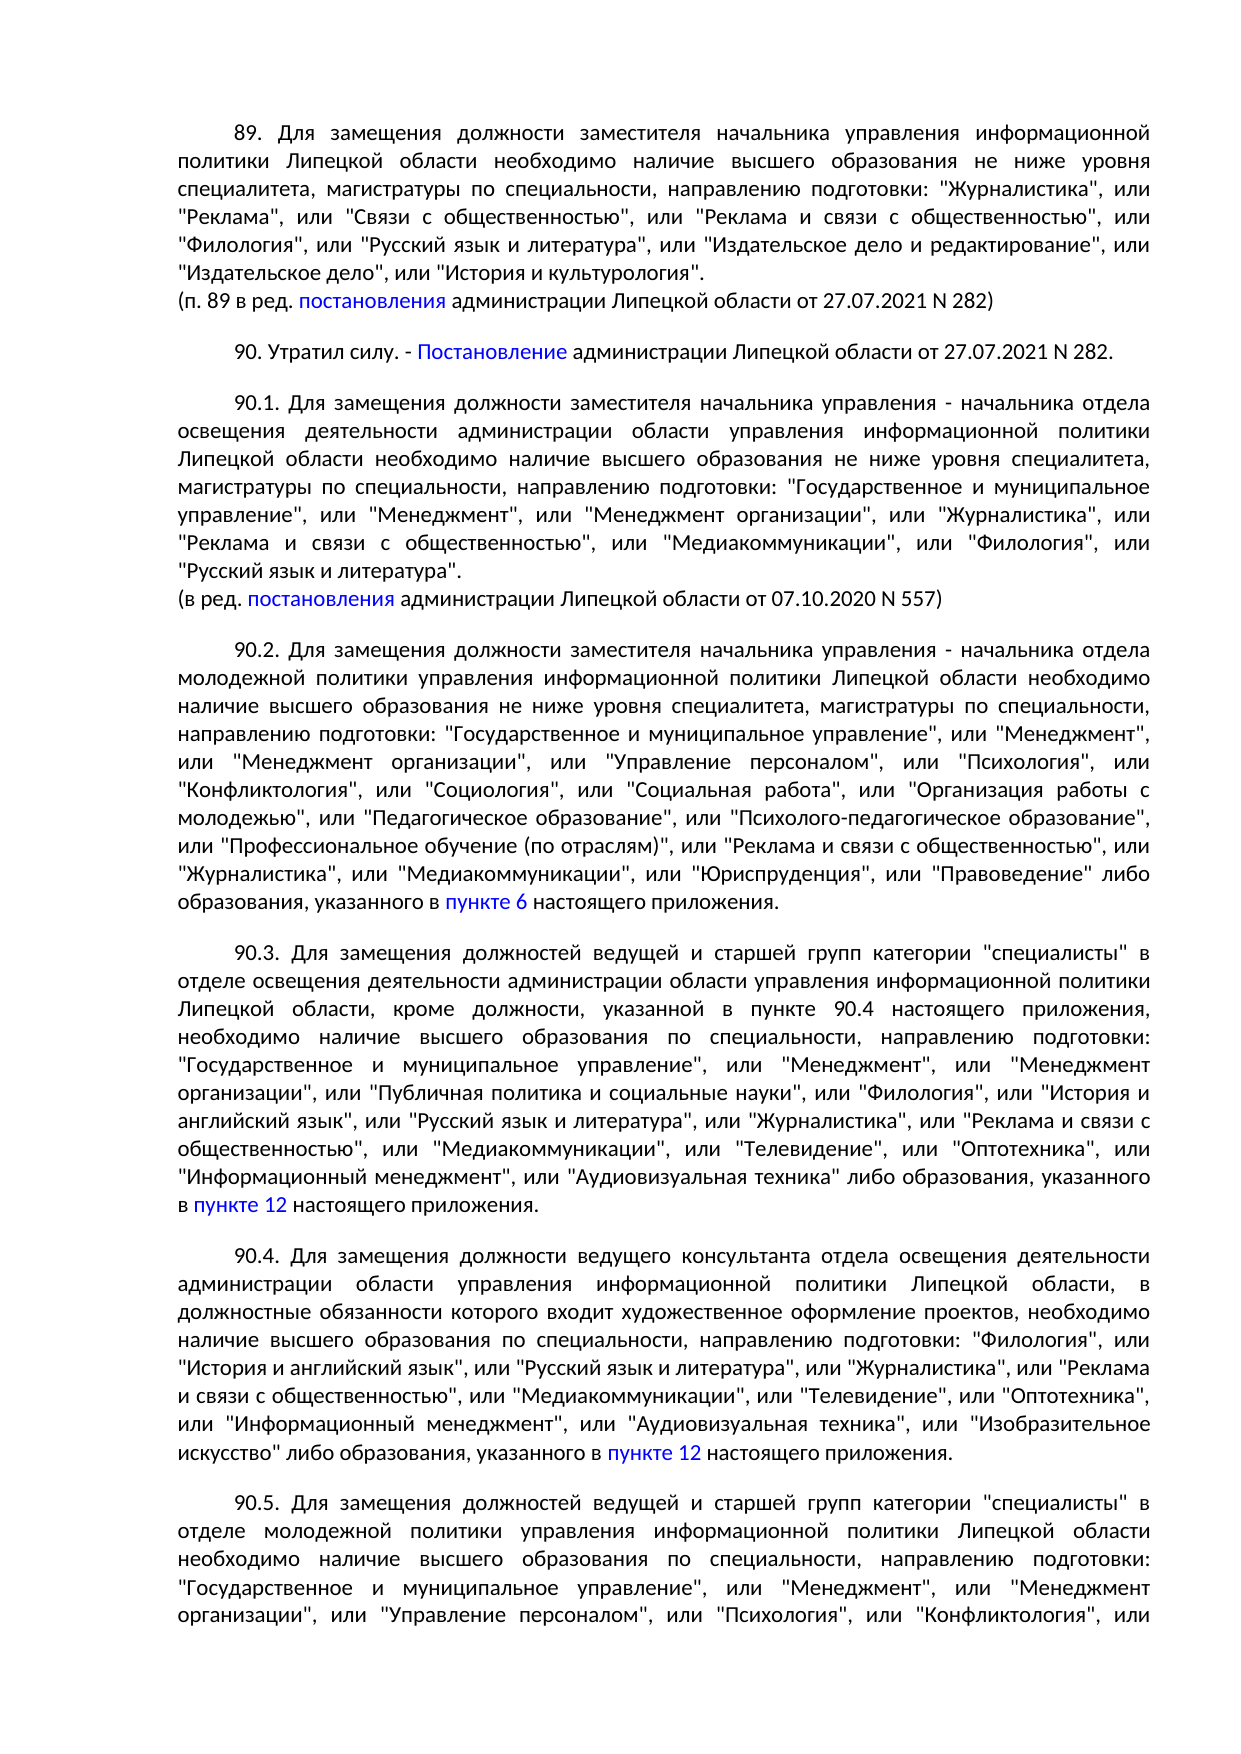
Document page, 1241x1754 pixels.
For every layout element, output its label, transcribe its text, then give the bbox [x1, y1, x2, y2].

text 90.3. Для замещения должностей ведущей и старшей групп категории "специалисты" в отделе освещения деятельности администрации области управления информационной политики Липецкой области, кроме должности, указанной в пункте 90.4 настоящего приложения, необходимо наличие высшего образования по специальности, направлению подготовки: "Государственное и муниципальное управление", или "Менеджмент", или "Менеджмент организации", или "Публичная политика и социальные науки", или "Филология", или "История и английский язык", или "Русский язык и литература", или "Журналистика", или "Реклама и связи с общественностью", или "Медиакоммуникации", или "Телевидение", или "Оптотехника", или "Информационный менеджмент", или "Аудиовизуальная техника" либо образования, указанного в пункте 12 настоящего приложения. [177, 938, 1152, 1218]
text 90.1. Для замещения должности заместителя начальника управления - начальника отдела освещения деятельности администрации области управления информационной политики Липецкой области необходимо наличие высшего образования не ниже уровня специалитета, магистратуры по специальности, направлению подготовки: "Государственное и муниципальное управление", или "Менеджмент", или "Менеджмент организации", или "Журналистика", или "Реклама и связи с общественностью", или "Медиакоммуникации", или "Филология", или "Русский язык и литература". [177, 388, 1152, 584]
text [177, 1488, 1152, 1629]
text 90. Утратил силу. - Постановление администрации Липецкой области от 27.07.2021 N 282. [177, 337, 1152, 365]
text 90.2. Для замещения должности заместителя начальника управления - начальника отдела молодежной политики управления информационной политики Липецкой области необходимо наличие высшего образования не ниже уровня специалитета, магистратуры по специальности, направлению подготовки: "Государственное и муниципальное управление", или "Менеджмент", или "Менеджмент организации", или "Управление персоналом", или "Психология", или "Конфликтология", или "Социология", или "Социальная работа", или "Организация работы с молодежью", или "Педагогическое образование", или "Психолого-педагогическое образование", или "Профессиональное обучение (по отраслям)", или "Реклама и связи с общественностью", или "Журналистика", или "Медиакоммуникации", или "Юриспруденция", или "Правоведение" либо образования, указанного в пункте 6 настоящего приложения. [177, 635, 1152, 915]
text 90.4. Для замещения должности ведущего консультанта отдела освещения деятельности администрации области управления информационной политики Липецкой области, в должностные обязанности которого входит художественное оформление проектов, необходимо наличие высшего образования по специальности, направлению подготовки: "Филология", или "История и английский язык", или "Русский язык и литература", или "Журналистика", или "Реклама и связи с общественностью", или "Медиакоммуникации", или "Телевидение", или "Оптотехника", или "Информационный менеджмент", или "Аудиовизуальная техника", или "Изобразительное искусство" либо образования, указанного в пункте 12 настоящего приложения. [177, 1241, 1152, 1466]
text 89. Для замещения должности заместителя начальника управления информационной политики Липецкой области необходимо наличие высшего образования не ниже уровня специалитета, магистратуры по специальности, направлению подготовки: "Журналистика", или "Реклама", или "Связи с общественностью", или "Реклама и связи с общественностью", или "Филология", или "Русский язык и литература", или "Издательское дело и редактирование", или "Издательское дело", или "История и культурология". [177, 118, 1152, 286]
text (в ред. постановления администрации Липецкой области от 07.10.2020 N 557) [177, 584, 1152, 612]
text (п. 89 в ред. постановления администрации Липецкой области от 27.07.2021 N 282) [177, 286, 1152, 314]
